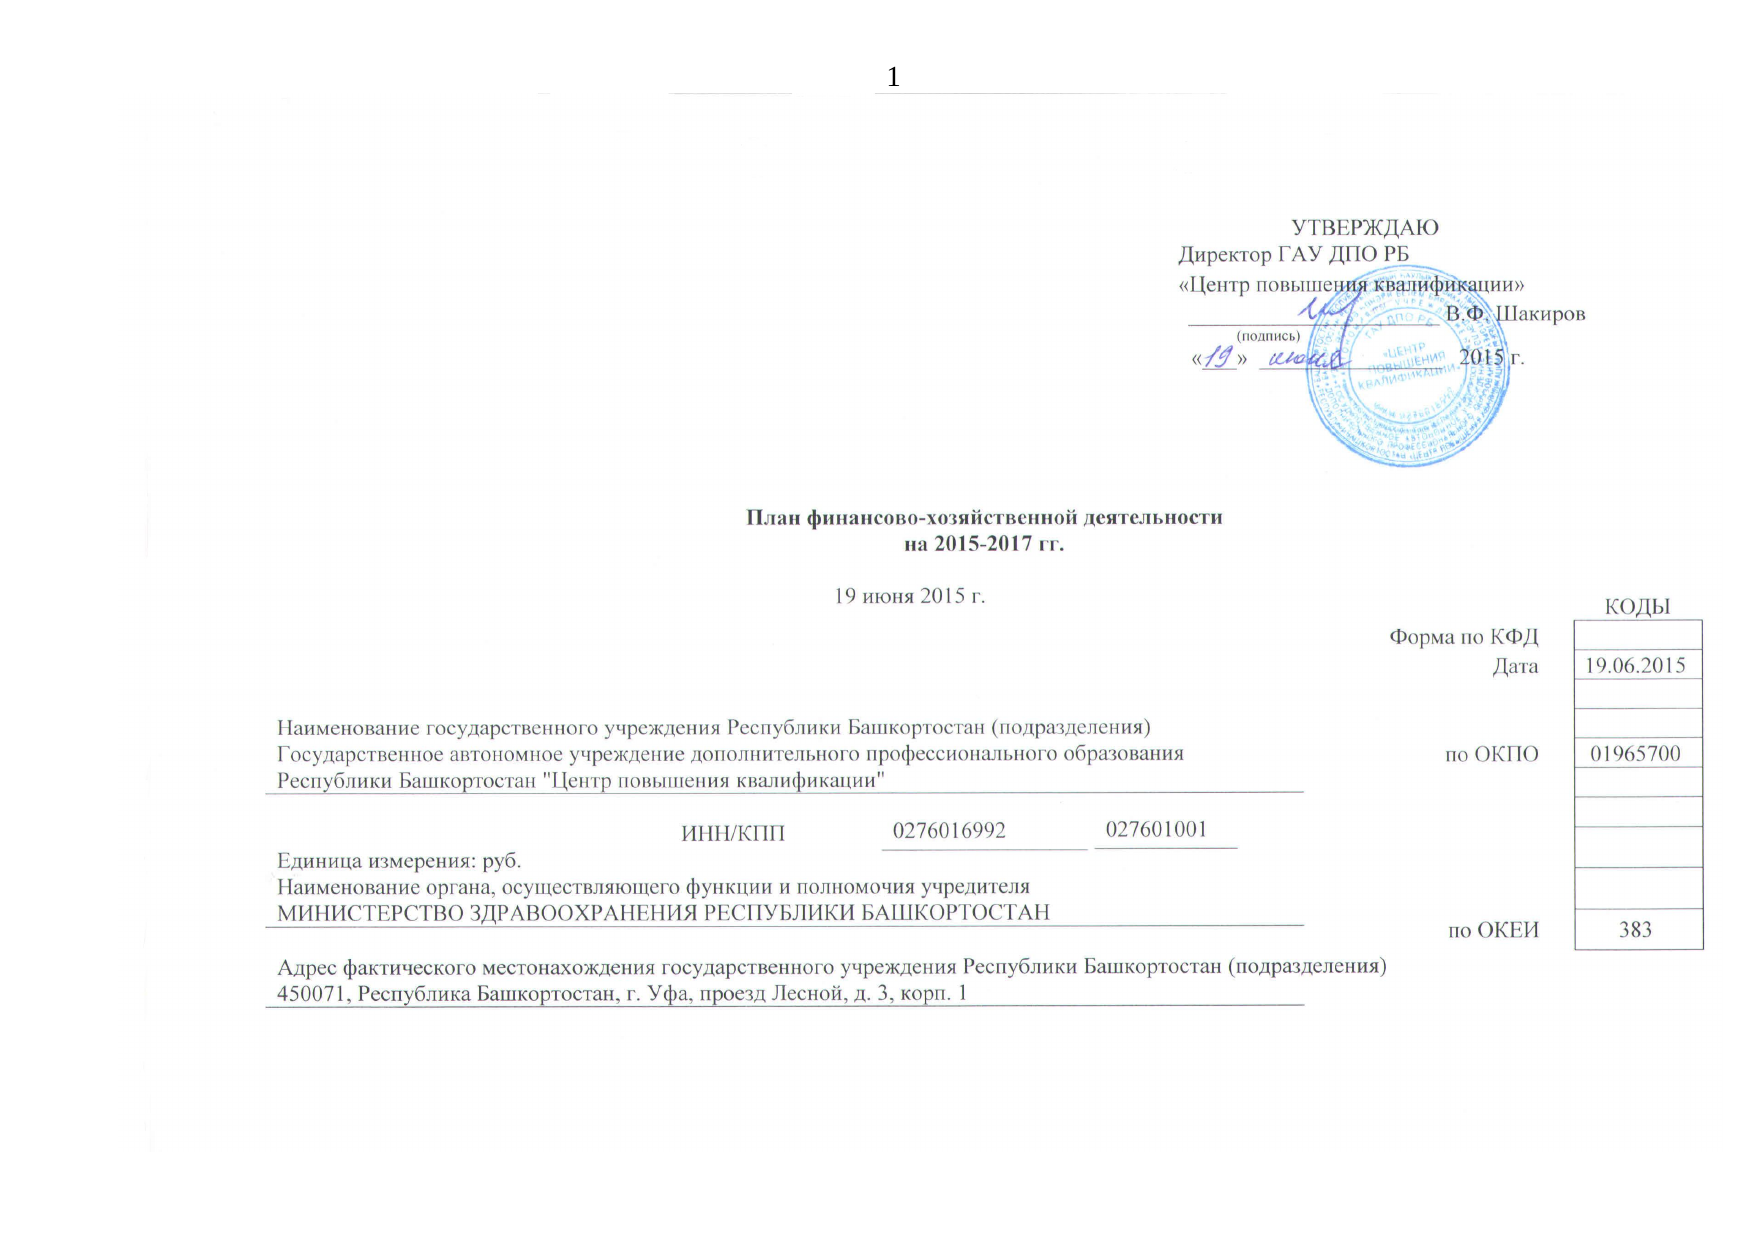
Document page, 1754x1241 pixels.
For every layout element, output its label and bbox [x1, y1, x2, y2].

picture [118, 93, 1723, 1152]
